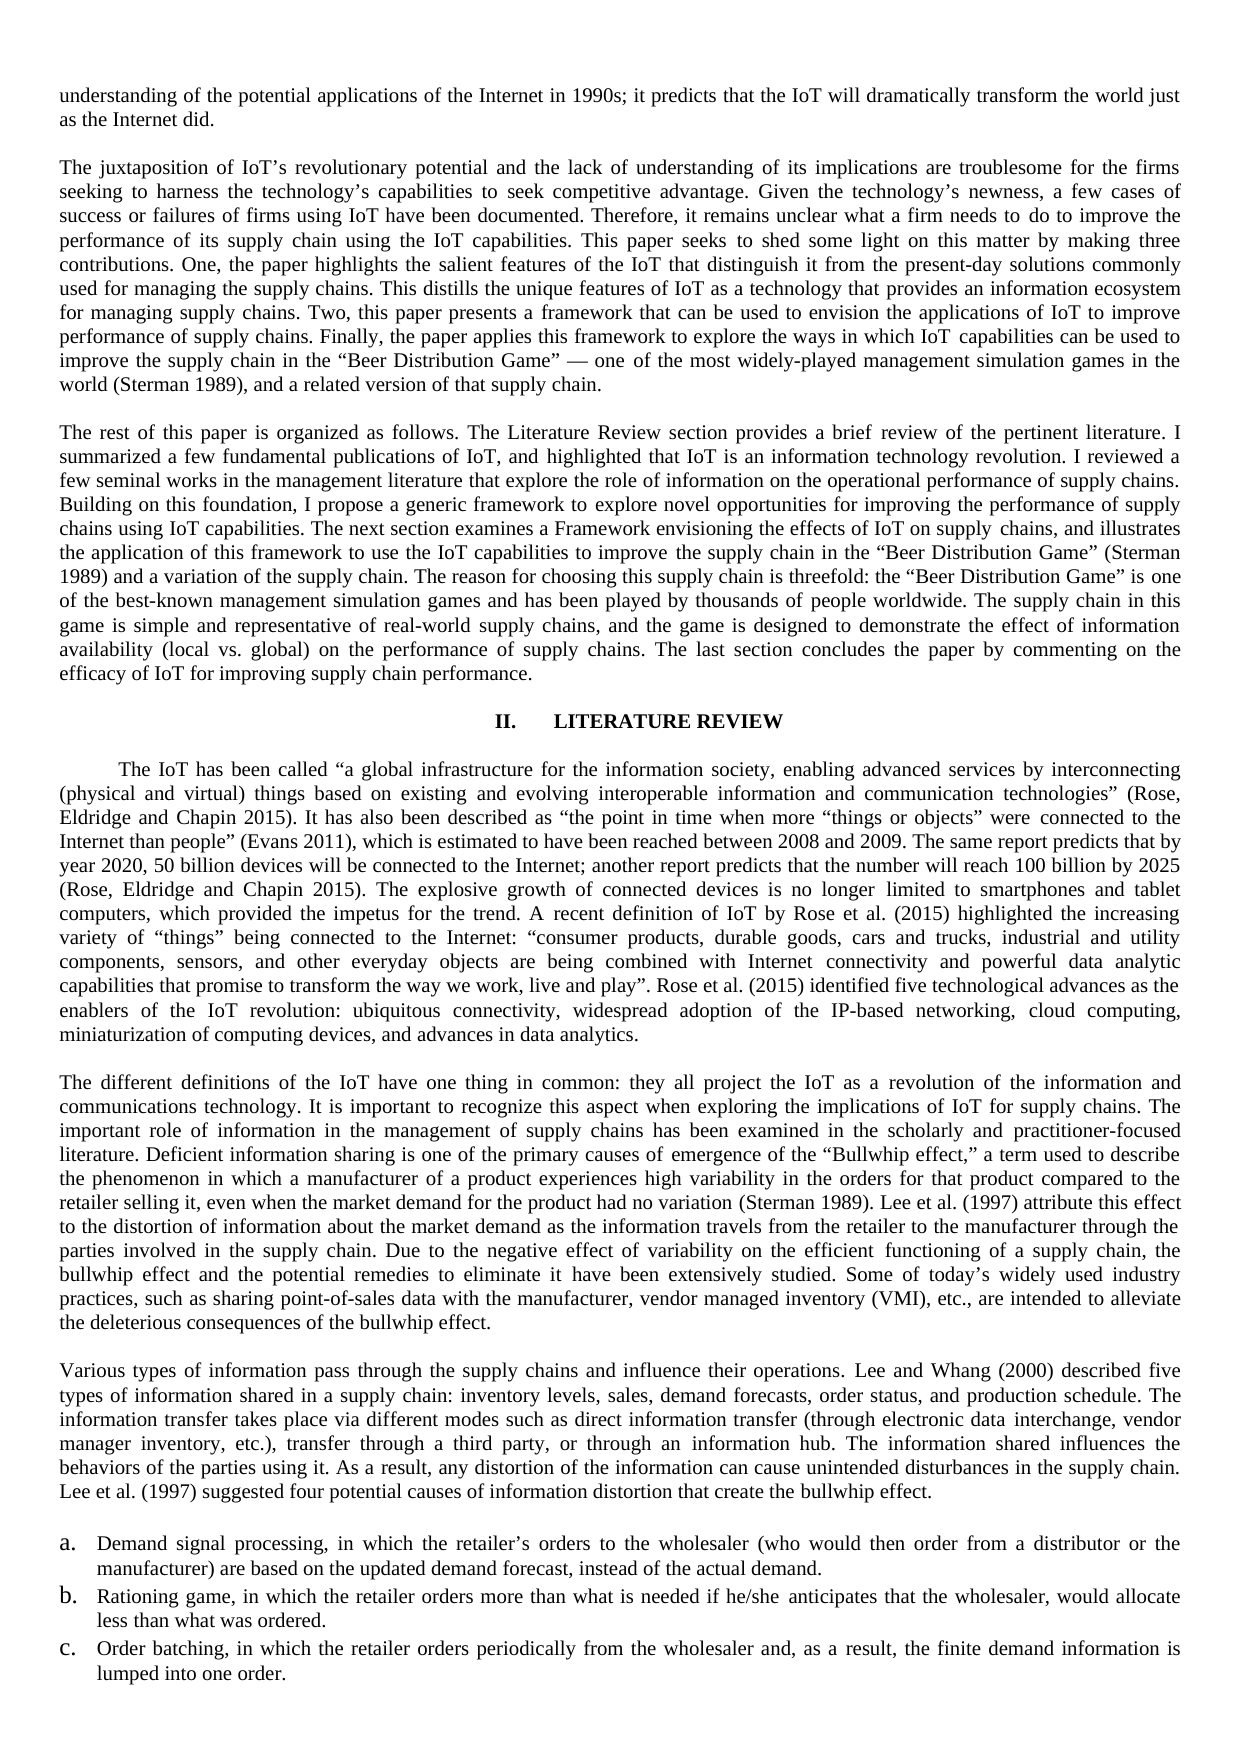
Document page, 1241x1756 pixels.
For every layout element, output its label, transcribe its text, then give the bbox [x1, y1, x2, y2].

text The different definitions of the IoT have one thing in common: they all project the IoT as a revolution of the information and communications technology. It is important to recognize this aspect when exploring the implications of IoT for supply chains. The important role of information in the management of supply chains has been examined in the scholarly and practitioner-focused literature. Deficient information sharing is one of the primary causes of emergence of the “Bullwhip effect,” a term used to describe the phenomenon in which a manufacturer of a product experiences high variability in the orders for that product compared to the retailer selling it, even when the market demand for the product had no variation (Sterman 1989). Lee et al. (1997) attribute this effect to the distortion of information about the market demand as the information travels from the retailer to the manufacturer through the parties involved in the supply chain. Due to the negative effect of variability on the efficient functioning of a supply chain, the bullwhip effect and the potential remedies to eliminate it have been extensively studied. Some of today’s widely used industry practices, such as sharing point-of-sales data with the manufacturer, vendor managed inventory (VMI), etc., are intended to alleviate the deleterious consequences of the bullwhip effect. [59, 1070, 1181, 1334]
text The juxtaposition of IoT’s revolutionary potential and the lack of understanding of its implications are troublesome for the firms seeking to harness the technology’s capabilities to seek competitive advantage. Given the technology’s newness, a few cases of success or failures of firms using IoT have been documented. Therefore, it remains unclear what a firm needs to do to improve the performance of its supply chain using the IoT capabilities. This paper seeks to shed some light on this matter by making three contributions. One, the paper highlights the salient features of the IoT that distinguish it from the present-day solutions commonly used for managing the supply chains. This distills the unique features of IoT as a technology that provides an information ecosystem for managing supply chains. Two, this paper presents a framework that can be used to envision the applications of IoT to improve performance of supply chains. Finally, the paper applies this framework to explore the ways in which IoT capabilities can be used to improve the supply chain in the “Beer Distribution Game” — one of the most widely-played management simulation games in the world (Sterman 1989), and a related version of that supply chain. [59, 155, 1181, 396]
text The rest of this paper is organized as follows. The Literature Review section provides a brief review of the pertinent literature. I summarized a few fundamental publications of IoT, and highlighted that IoT is an information technology revolution. I reviewed a few seminal works in the management literature that explore the role of information on the operational performance of supply chains. Building on this foundation, I propose a generic framework to explore novel opportunities for improving the performance of supply chains using IoT capabilities. The next section examines a Framework envisioning the effects of IoT on supply chains, and illustrates the application of this framework to use the IoT capabilities to improve the supply chain in the “Beer Distribution Game” (Sterman 1989) and a variation of the supply chain. The reason for choosing this supply chain is threefold: the “Beer Distribution Game” is one of the best-known management simulation games and has been played by thousands of people worldwide. The supply chain in this game is simple and representative of real-world supply chains, and the game is designed to demonstrate the effect of information availability (local vs. global) on the performance of supply chains. The last section concludes the paper by commenting on the efficacy of IoT for improving supply chain performance. [59, 420, 1181, 685]
text The IoT has been called “a global infrastructure for the information society, enabling advanced services by interconnecting (physical and virtual) things based on existing and evolving interoperable information and communication technologies” (Rose, Eldridge and Chapin 2015). It has also been described as “the point in time when more “things or objects” were connected to the Internet than people” (Evans 2011), which is estimated to have been reached between 2008 and 2009. The same report predicts that by year 2020, 50 billion devices will be connected to the Internet; another report predicts that the number will reach 100 billion by 2025 (Rose, Eldridge and Chapin 2015). The explosive growth of connected devices is no longer limited to smartphones and tablet computers, which provided the impetus for the trend. A recent definition of IoT by Rose et al. (2015) highlighted the increasing variety of “things” being connected to the Internet: “consumer products, durable goods, cars and trucks, industrial and utility components, sensors, and other everyday objects are being combined with Internet connectivity and powerful data analytic capabilities that promise to transform the way we work, live and play”. Rose et al. (2015) identified five technological advances as the enablers of the IoT revolution: ubiquitous connectivity, widespread adoption of the IP-based networking, cloud computing, miniaturization of computing devices, and advances in data analytics. [59, 757, 1181, 1046]
list Demand signal processing, in which the retailer’s orders to the wholesaler (who would then order from a distributor or the manufacturer) are based on the updated demand forecast, instead of the actual demand. [59, 1527, 1181, 1580]
list Order batching, in which the retailer orders periodically from the wholesaler and, as a result, the finite demand information is lumped into one order. [59, 1632, 1181, 1685]
list Rationing game, in which the retailer orders more than what is needed if he/she anticipates that the wholesaler, would allocate less than what was ordered. [59, 1580, 1181, 1632]
text understanding of the potential applications of the Internet in 1990s; it predicts that the IoT will dramatically transform the world just as the Internet did. [59, 83, 1181, 131]
text Various types of information pass through the supply chains and influence their operations. Lee and Whang (2000) described five types of information shared in a supply chain: inventory levels, sales, demand forecasts, order status, and production schedule. The information transfer takes place via different modes such as direct information transfer (through electronic data interchange, vendor manager inventory, etc.), transfer through a third party, or through an information hub. The information shared influences the behaviors of the parties using it. As a result, any distortion of the information can cause unintended disturbances in the supply chain. Lee et al. (1997) suggested four potential causes of information distortion that create the bullwhip effect. [59, 1358, 1181, 1503]
subtitle LITERATURE REVIEW [118, 709, 1181, 733]
